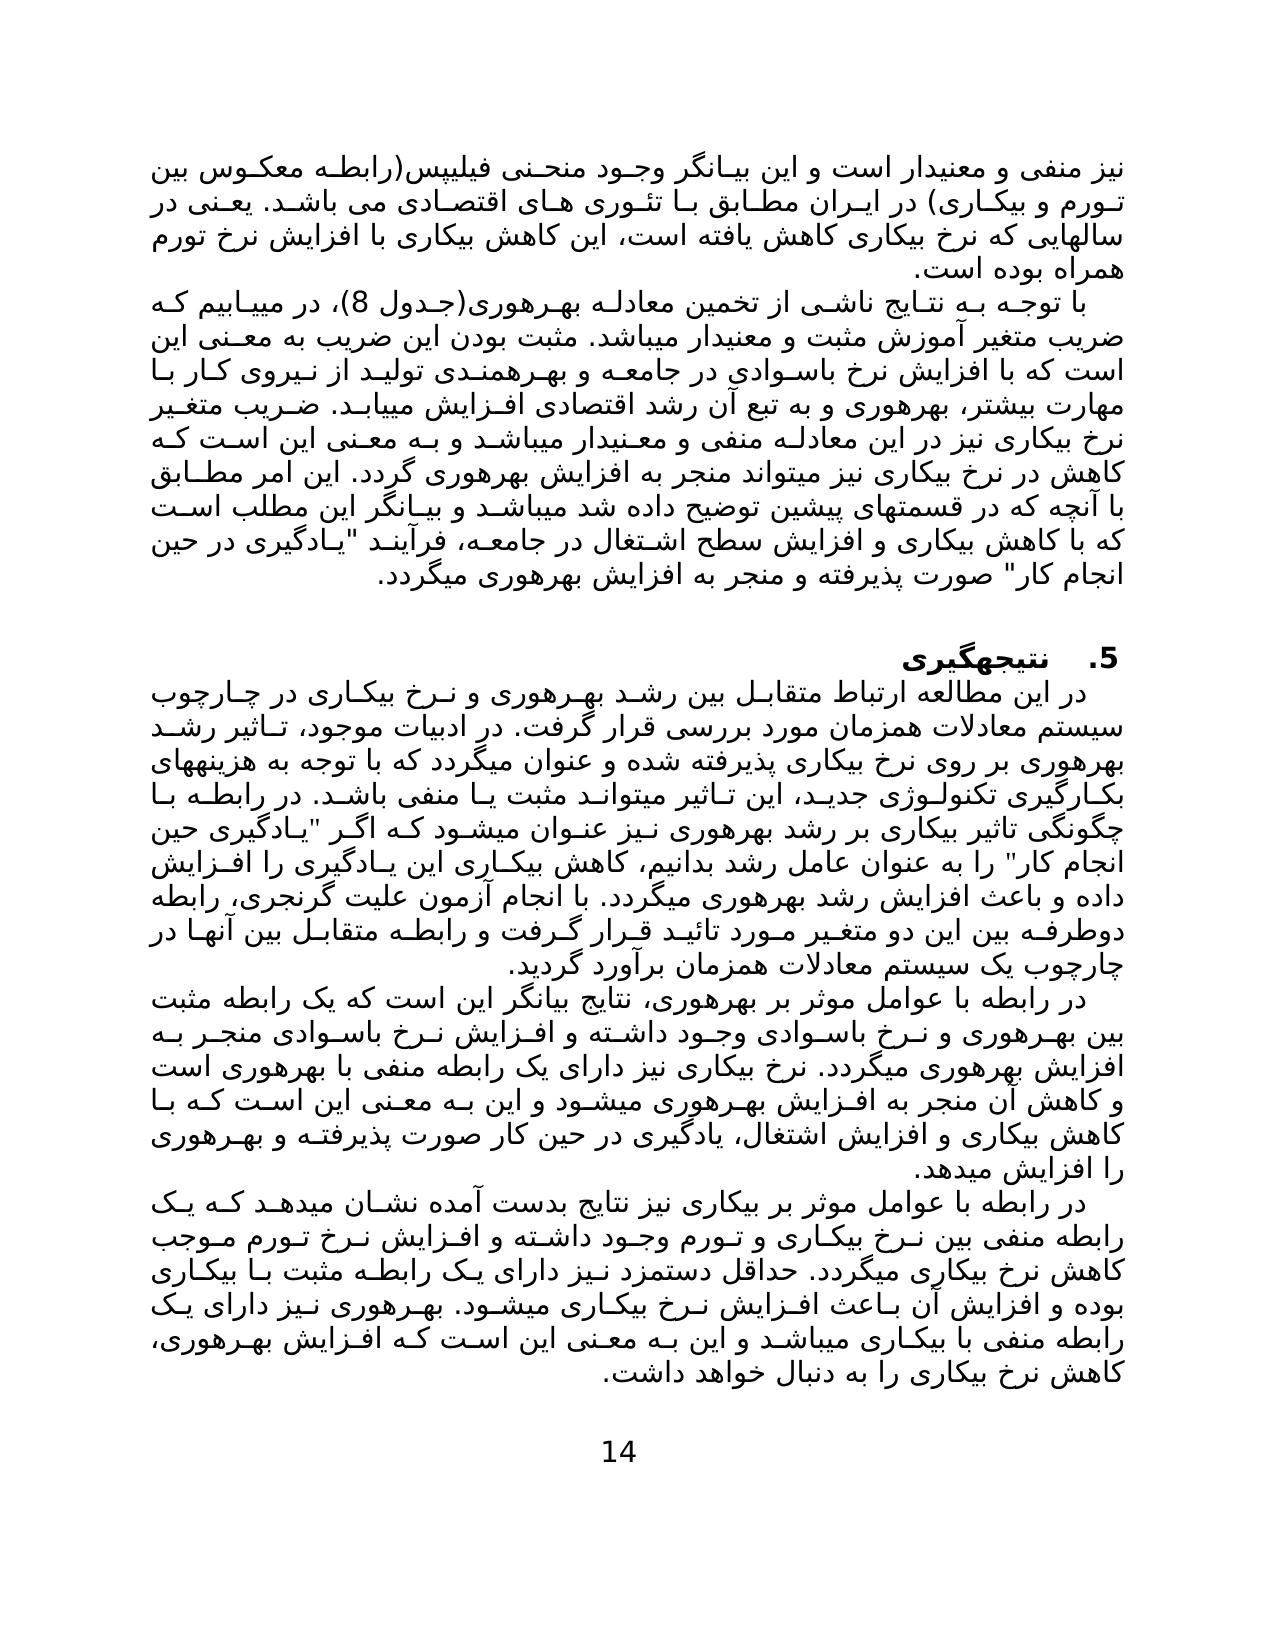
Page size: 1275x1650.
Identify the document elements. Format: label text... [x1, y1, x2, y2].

text در رابطه با عوامل موثر بر بهرهوری، نتایج بیانگر این است که یک رابطه مثبت بین بهرهوری و نرخ باسوادی وجود داشته و افزایش نرخ باسوادی منجر به افزایش بهرهوری میگردد. نرخ بیکاری نیز دارای یک رابطه منفی با بهرهوری است و کاهش آن منجر به افزایش بهرهوری میشود و این به معنی این است که با کاهش بیکاری و افزایش اشتغال، یادگیری در حین کار صورت پذیرفته و بهرهوری را افزایش میدهد. [150, 981, 1125, 1185]
text در این مطالعه ارتباط متقابل بین رشد بهرهوری و نرخ بیکاری در چارچوب سیستم معادلات همزمان مورد بررسی قرار گرفت. در ادبیات موجود، تاثیر رشد بهرهوری بر روی نرخ بیکاری پذیرفته شده و عنوان میگردد که با توجه به هزینههای بکارگیری تکنولوژی جدید، این تاثیر میتواند مثبت یا منفی باشد. در رابطه با چگونگی تاثیر بیکاری بر رشد بهرهوری نیز عنوان میشود که اگر "یادگیری حین انجام کار" را به عنوان عامل رشد بدانیم، کاهش بیکاری این یادگیری را افزایش داده و باعث افزایش رشد بهرهوری میگردد. با انجام آزمون علیت گرنجری، رابطه دوطرفه بین این دو متغیر مورد تائید قرار گرفت و رابطه متقابل بین آنها در چارچوب یک سیستم معادلات همزمان برآورد گردید. [150, 675, 1125, 981]
text در رابطه با عوامل موثر بر بیکاری نیز نتایج بدست آمده نشان میدهد که یک رابطه منفی بین نرخ بیکاری و تورم وجود داشته و افزایش نرخ تورم موجب کاهش نرخ بیکاری میگردد. حداقل دستمزد نیز دارای یک رابطه مثبت با بیکاری بوده و افزایش آن باعث افزایش نرخ بیکاری میشود. بهرهوری نیز دارای یک رابطه منفی با بیکاری میباشد و این به معنی این است که افزایش بهرهوری، کاهش نرخ بیکاری را به دنبال خواهد داشت. [150, 1185, 1125, 1389]
text با توجه به نتایج ناشی از تخمین معادله بهرهوری(جدول 8)، در مییابیم که ضریب متغیر آموزش مثبت و معنیدار میباشد. مثبت بودن این ضریب به معنی این است که با افزایش نرخ باسوادی در جامعه و بهرهمندی تولید از نیروی کار با مهارت بیشتر، بهرهوری و به تبع آن رشد اقتصادی افزایش مییابد. ضریب متغیر نرخ بیکاری نیز در این معادله منفی و معنیدار میباشد و به معنی این است که کاهش در نرخ بیکاری نیز میتواند منجر به افزایش بهرهوری گردد. این امر مطابق با آنچه که در قسمتهای پیشین توضیح داده شد میباشد و بیانگر این مطلب است که با کاهش بیکاری و افزایش سطح اشتغال در جامعه، فرآیند "یادگیری در حین انجام کار" صورت پذیرفته و منجر به افزایش بهرهوری میگردد. [150, 286, 1125, 591]
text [150, 150, 1125, 286]
subtitle نتیجهگیری [150, 641, 1087, 675]
